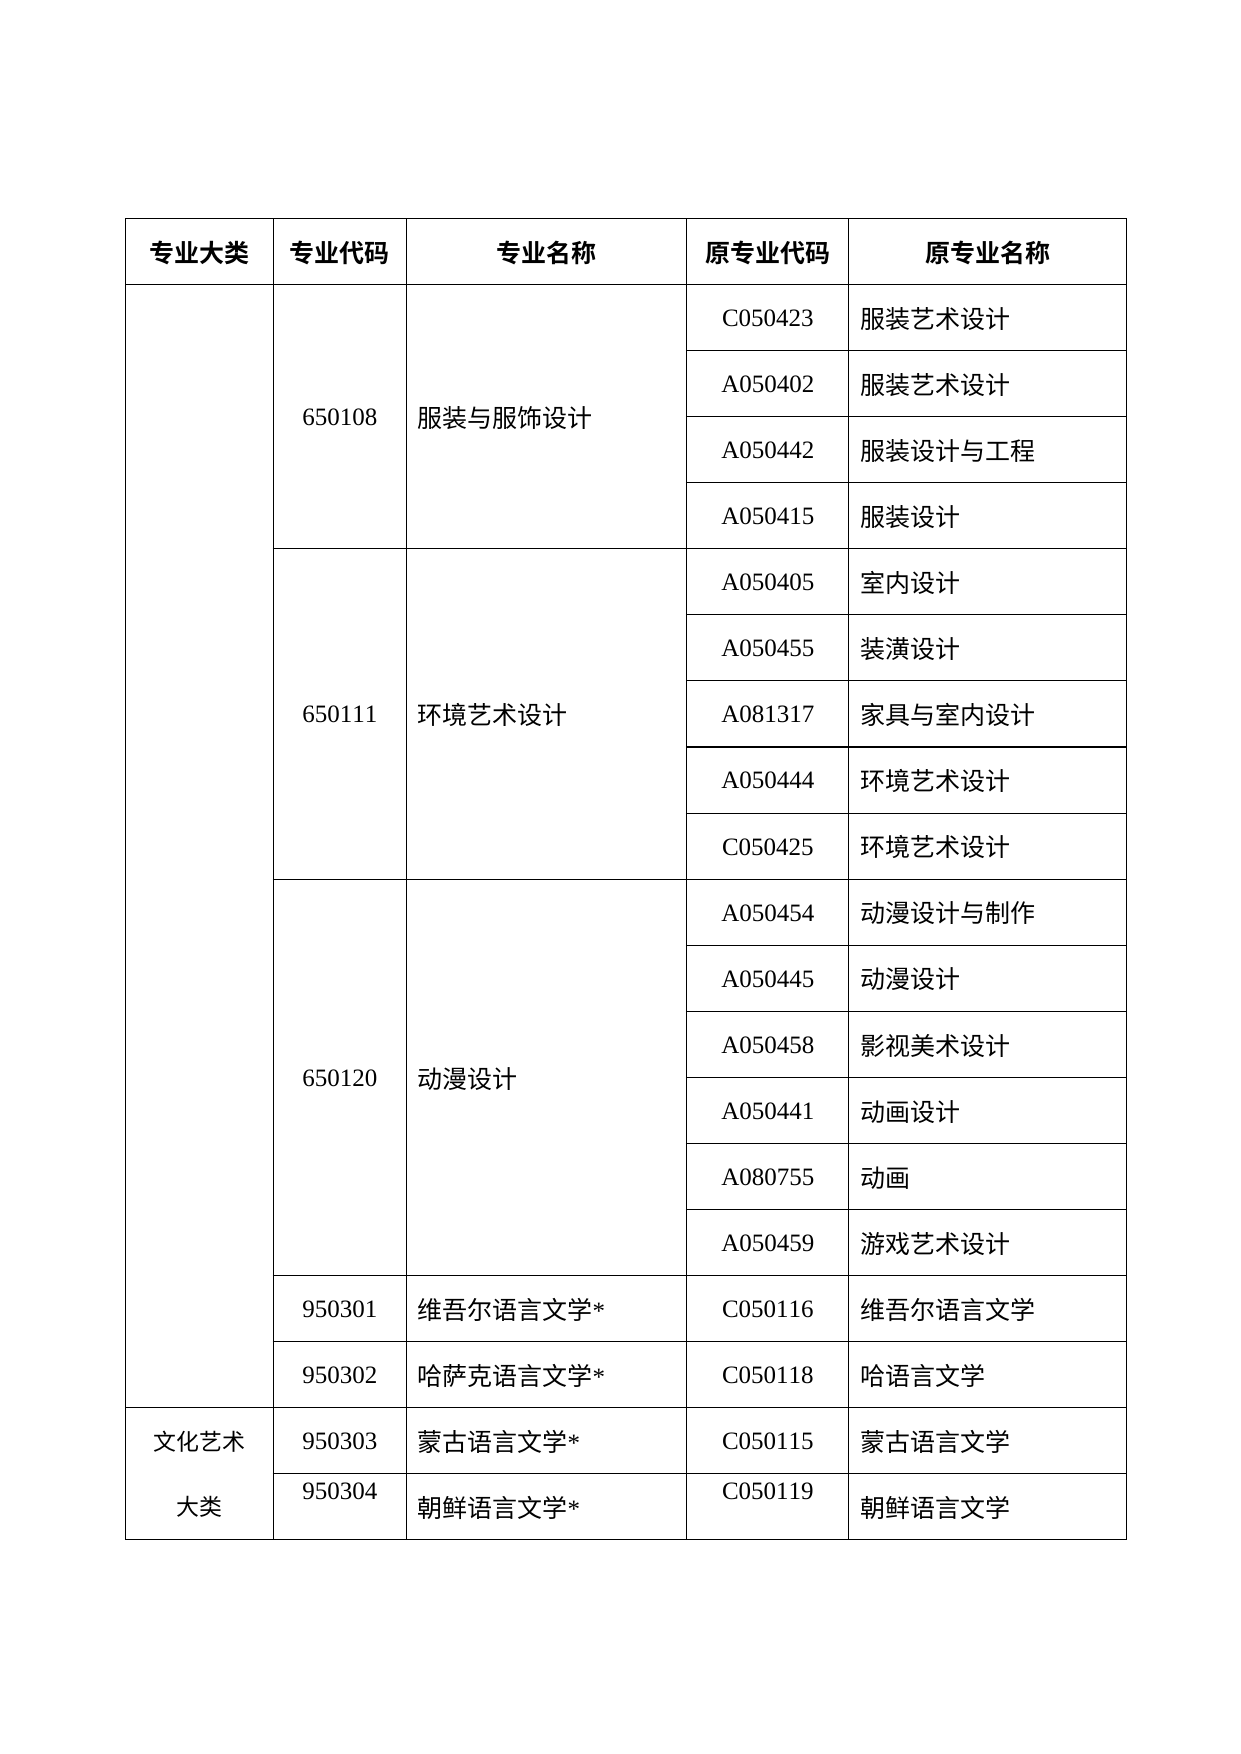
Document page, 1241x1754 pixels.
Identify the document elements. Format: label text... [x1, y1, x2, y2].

table_cell C050115 [687, 1408, 848, 1473]
table_cell C050423 [687, 285, 848, 350]
table_cell 环境艺术设计 [849, 814, 1126, 878]
table_cell A080755 [687, 1144, 848, 1209]
table_cell 维吾尔语言文学 [849, 1276, 1126, 1341]
table_cell 950303 [274, 1408, 406, 1473]
table_cell 服装与服饰设计 [407, 285, 686, 548]
table_cell C050116 [687, 1276, 848, 1341]
table_cell 维吾尔语言文学* [407, 1276, 686, 1341]
table_cell 文化艺术 大类 [126, 1408, 273, 1539]
table_cell 家具与室内设计 [849, 681, 1126, 746]
table_cell 哈萨克语言文学* [407, 1342, 686, 1407]
table_cell 950304 [274, 1474, 406, 1539]
table_header 原专业名称 [849, 219, 1126, 284]
table_cell A050415 [687, 483, 848, 548]
table_cell 室内设计 [849, 549, 1126, 614]
table_header 专业名称 [407, 219, 686, 284]
table_cell 哈语言文学 [849, 1342, 1126, 1407]
table_cell C050119 [687, 1474, 848, 1539]
table_cell 服装设计 [849, 483, 1126, 548]
table_cell A050458 [687, 1012, 848, 1077]
table_cell A081317 [687, 681, 848, 746]
table_cell 蒙古语言文学* [407, 1408, 686, 1473]
table_cell 650108 [274, 285, 406, 548]
table_cell 动漫设计 [407, 880, 686, 1275]
table_cell 蒙古语言文学 [849, 1408, 1126, 1473]
table_cell 影视美术设计 [849, 1012, 1126, 1077]
table_cell A050444 [687, 748, 848, 812]
table_cell 650111 [274, 549, 406, 878]
table_cell 装潢设计 [849, 615, 1126, 680]
table_cell 环境艺术设计 [407, 549, 686, 878]
table_cell 服装设计与工程 [849, 417, 1126, 482]
table_cell A050459 [687, 1210, 848, 1275]
table_cell A050405 [687, 549, 848, 614]
table_cell 动漫设计 [849, 946, 1126, 1011]
table_header 专业代码 [274, 219, 406, 284]
table_cell 950302 [274, 1342, 406, 1407]
table_cell A050445 [687, 946, 848, 1011]
table_cell 650120 [274, 880, 406, 1275]
table_cell 动画 [849, 1144, 1126, 1209]
table_cell A050442 [687, 417, 848, 482]
table_cell A050402 [687, 351, 848, 416]
table_cell 游戏艺术设计 [849, 1210, 1126, 1275]
table_cell 服装艺术设计 [849, 351, 1126, 416]
table_cell 动漫设计与制作 [849, 880, 1126, 944]
table_cell A050455 [687, 615, 848, 680]
table_cell C050425 [687, 814, 848, 878]
table_cell 环境艺术设计 [849, 748, 1126, 812]
table_cell 服装艺术设计 [849, 285, 1126, 350]
table_cell 动画设计 [849, 1078, 1126, 1143]
table_cell A050441 [687, 1078, 848, 1143]
table_header 原专业代码 [687, 219, 848, 284]
table_header 专业大类 [126, 219, 273, 284]
table_cell 朝鲜语言文学 [849, 1474, 1126, 1539]
table_cell 朝鲜语言文学* [407, 1474, 686, 1539]
table_cell A050454 [687, 880, 848, 944]
table_cell C050118 [687, 1342, 848, 1407]
table_cell 950301 [274, 1276, 406, 1341]
